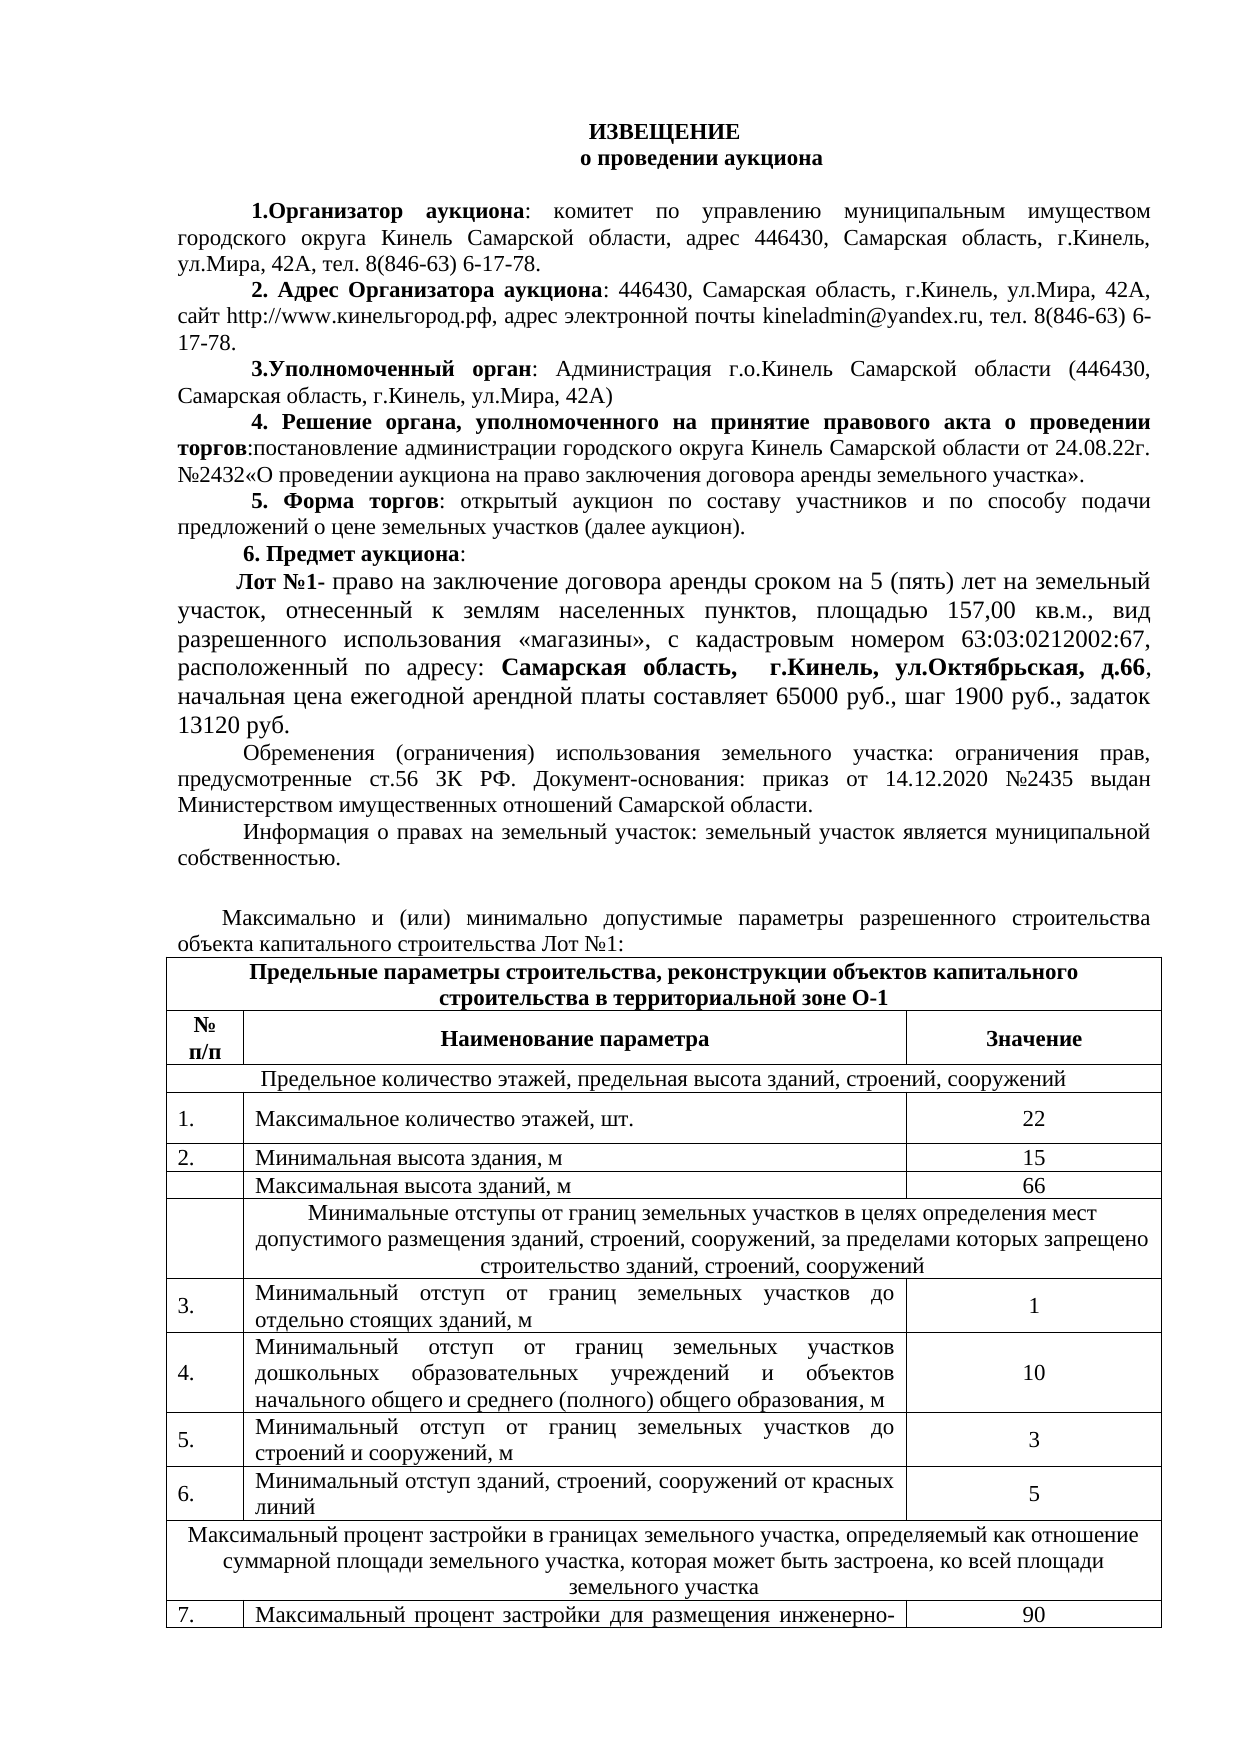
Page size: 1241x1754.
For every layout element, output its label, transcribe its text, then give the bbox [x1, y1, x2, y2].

table_cell Максимальный процент застройки в границах земельного участка, определяемый как отношение суммарной площади земельного участка, которая может быть застроена, ко всей площади земельного участка [167, 1521, 1161, 1600]
table_cell 1 [907, 1279, 1161, 1332]
table_cell 15 [907, 1144, 1161, 1171]
table_cell Минимальный отступ зданий, строений, сооружений от красных линий [244, 1467, 906, 1519]
text 2. Адрес Организатора аукциона: 446430, Самарская область, г.Кинель, ул.Мира, 42А, сайт http://www.кинельгород.рф, адрес электронной почты kineladmin@yandex.ru, тел. 8(846-63) 6-17-78. [177, 276, 1152, 355]
text 6. Предмет аукциона: [177, 540, 1152, 566]
table_cell Минимальные отступы от границ земельных участков в целях определения мест допустимого размещения зданий, строений, сооружений, за пределами которых запрещено строительство зданий, строений, сооружений [244, 1199, 1161, 1278]
text Лот №1- право на заключение договора аренды сроком на 5 (пять) лет на земельный участок, отнесенный к землям населенных пунктов, площадью 157,00 кв.м., вид разрешенного использования «магазины», с кадастровым номером 63:03:0212002:67, расположенный по адресу: Самарская область, г.Кинель, ул.Октябрьская, д.66, начальная цена ежегодной арендной платы составляет 65000 руб., шаг 1900 руб., задаток 13120 руб. [177, 566, 1152, 739]
text Информация о правах на земельный участок: земельный участок является муниципальной собственностью. [177, 818, 1152, 870]
text 5. Форма торгов: открытый аукцион по составу участников и по способу подачи предложений о цене земельных участков (далее аукцион). [177, 487, 1152, 540]
text о проведении аукциона [177, 144, 1152, 171]
text 1.Организатор аукциона: комитет по управлению муниципальным имуществом городского округа Кинель Самарской области, адрес 446430, Самарская область, г.Кинель, ул.Мира, 42А, тел. 8(846-63) 6-17-78. [177, 197, 1152, 276]
table_cell [167, 1144, 243, 1171]
table_cell [167, 1333, 243, 1412]
table_header Предельные параметры строительства, реконструкции объектов капитального строительства в территориальной зоне О-1 [167, 958, 1161, 1010]
table_cell [167, 1199, 243, 1278]
text 3.Уполномоченный орган: Администрация г.о.Кинель Самарской области (446430, Самарская область, г.Кинель, ул.Мира, 42А) [177, 355, 1152, 408]
table_cell Минимальный отступ от границ земельных участков дошкольных образовательных учреждений и объектов начального общего и среднего (полного) общего образования, м [244, 1333, 906, 1412]
table_cell Минимальный отступ от границ земельных участков до отдельно стоящих зданий, м [244, 1279, 906, 1332]
table_cell Предельное количество этажей, предельная высота зданий, строений, сооружений [167, 1065, 1161, 1092]
table_cell [167, 1093, 243, 1143]
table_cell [244, 1601, 906, 1627]
table_cell Значение [907, 1011, 1161, 1064]
table_cell 10 [907, 1333, 1161, 1412]
table_cell 5 [907, 1467, 1161, 1519]
table_cell 22 [907, 1093, 1161, 1143]
table_cell Минимальный отступ от границ земельных участков до строений и сооружений, м [244, 1413, 906, 1466]
table_cell № п/п [167, 1011, 243, 1064]
table_cell Максимальная высота зданий, м [244, 1172, 906, 1198]
text Обременения (ограничения) использования земельного участка: ограничения прав, предусмотренные ст.56 ЗК РФ. Документ-основания: приказ от 14.12.2020 №2435 выдан Министерством имущественных отношений Самарской области. [177, 739, 1152, 818]
text 4. Решение органа, уполномоченного на принятие правового акта о проведении торгов:постановление администрации городского округа Кинель Самарской области от 24.08.22г. №2432«О проведении аукциона на право заключения договора аренды земельного участка». [177, 408, 1152, 487]
table_cell Наименование параметра [244, 1011, 906, 1064]
table_cell [167, 1279, 243, 1332]
text Максимально и (или) минимально допустимые параметры разрешенного строительства объекта капитального строительства Лот №1: [177, 904, 1152, 957]
table_cell 66 [907, 1172, 1161, 1198]
table_cell [167, 1467, 243, 1519]
table_cell [167, 1413, 243, 1466]
table_cell Максимальное количество этажей, шт. [244, 1093, 906, 1143]
table_cell [167, 1172, 243, 1198]
table_cell 3 [907, 1413, 1161, 1466]
table_cell Минимальная высота здания, м [244, 1144, 906, 1171]
table_cell 90 [907, 1601, 1161, 1627]
table_cell [167, 1601, 243, 1627]
text ИЗВЕЩЕНИЕ [177, 118, 1152, 144]
